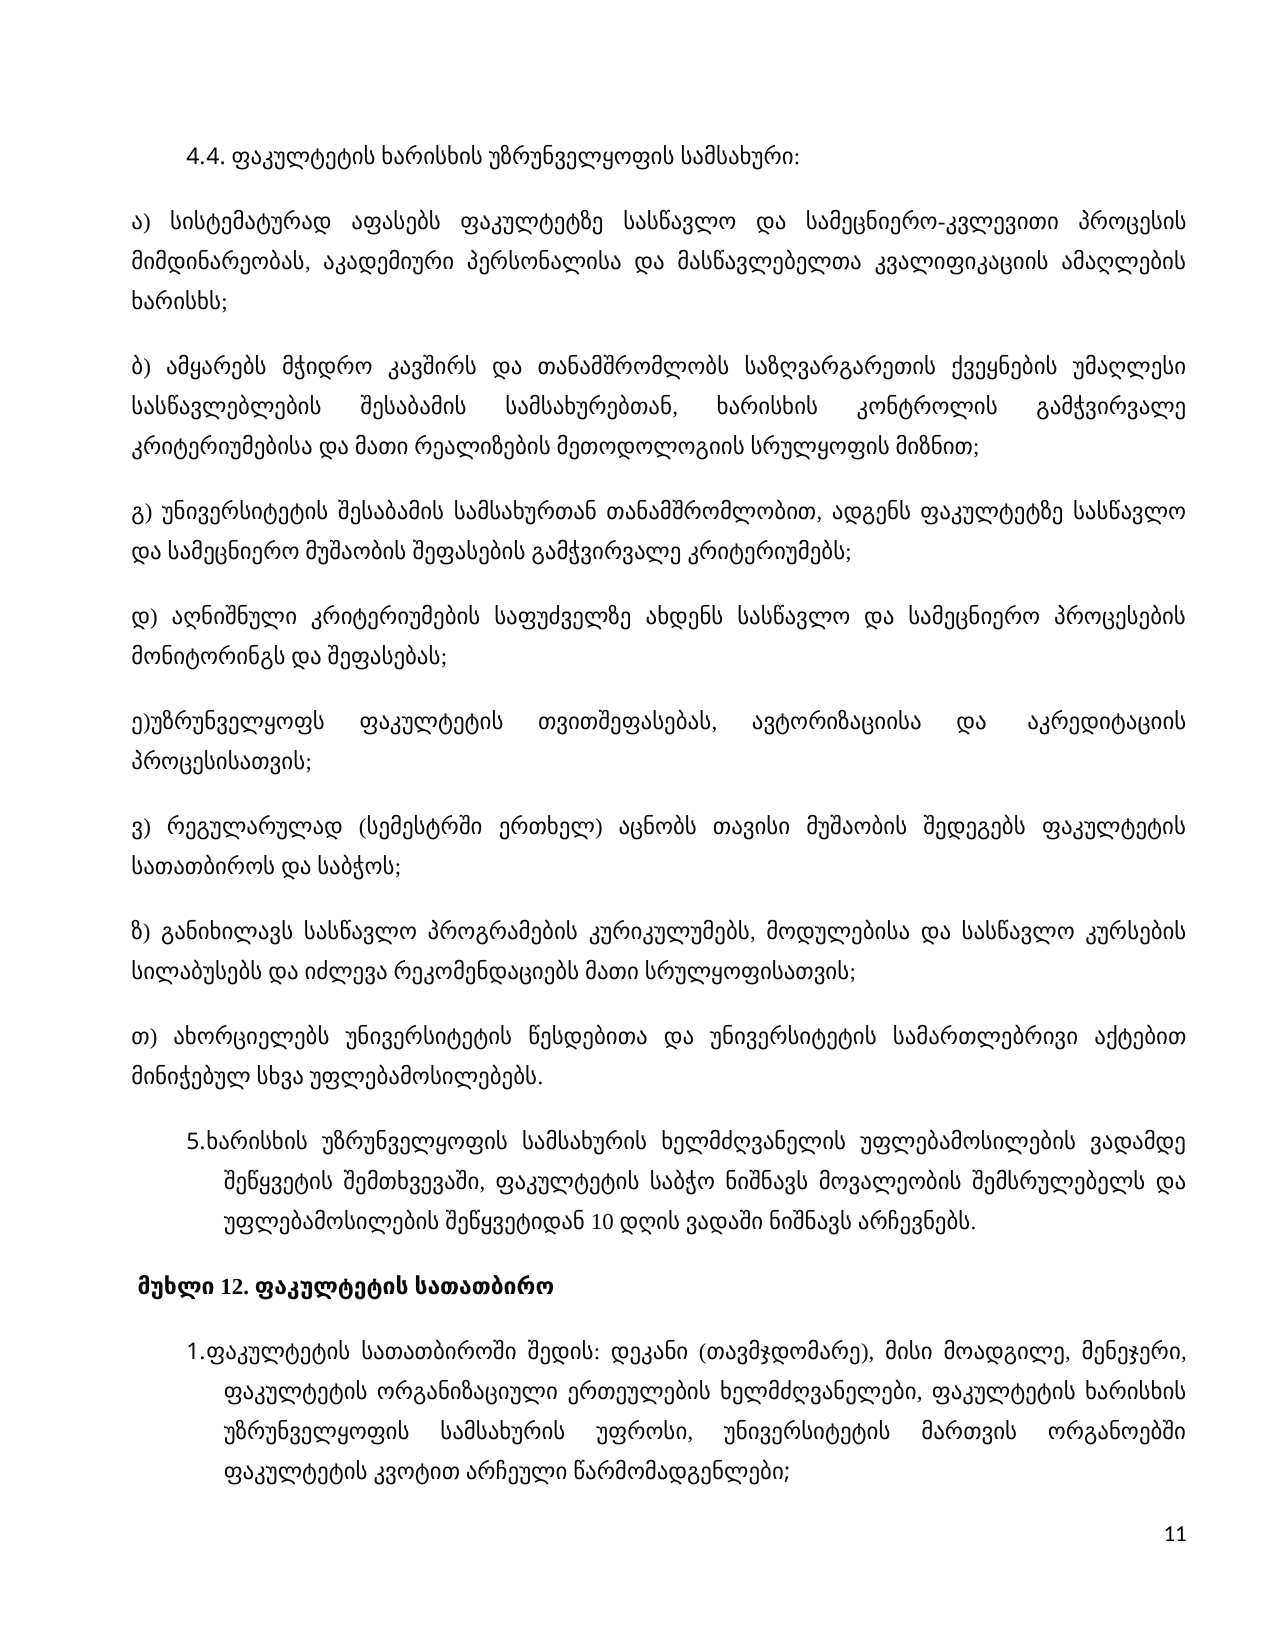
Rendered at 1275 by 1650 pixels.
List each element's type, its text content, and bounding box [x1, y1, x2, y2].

text თ) ახორციელებს უნივერსიტეტის წესდებითა და უნივერსიტეტის სამართლებრივი აქტებით მინიჭებულ სხვა უფლებამოსილებებს. [131, 1011, 1186, 1091]
text ა) სისტემატურად აფასებს ფაკულტეტზე სასწავლო და სამეცნიერო-კვლევითი პროცესის მიმდინარეობას, აკადემიური პერსონალისა და მასწავლებელთა კვალიფიკაციის ამაღლების ხარისხს; [131, 196, 1186, 316]
text ბ) ამყარებს მჭიდრო კავშირს და თანამშრომლობს საზღვარგარეთის ქვეყნების უმაღლესი სასწავლებლების შესაბამის სამსახურებთან, ხარისხის კონტროლის გამჭვირვალე კრიტერიუმებისა და მათი რეალიზების მეთოდოლოგიის სრულყოფის მიზნით; [131, 341, 1186, 461]
text მუხლი 12. ფაკულტეტის სათათბირო [131, 1261, 1186, 1301]
list 4. ფაკულტეტის ხარისხის უზრუნველყოფის სამსახური: [186, 131, 1186, 171]
text ვ) რეგულარულად (სემესტრში ერთხელ) აცნობს თავისი მუშაობის შედეგებს ფაკულტეტის სათათბიროს და საბჭოს; [131, 801, 1186, 881]
list ფაკულტეტის სათათბიროში შედის: დეკანი (თავმჯდომარე), მისი მოადგილე, მენეჯერი, ფაკულტეტის ორგანიზაციული ერთეულების ხელმძღვანელები, ფაკულტეტის ხარისხის უზრუნველყოფის სამსახურის უფროსი, უნივერსიტეტის მართვის ორგანოებში ფაკულტეტის კვოტით არჩეული წარმომადგენლები; [186, 1326, 1186, 1486]
text ზ) განიხილავს სასწავლო პროგრამების კურიკულუმებს, მოდულებისა და სასწავლო კურსების სილაბუსებს და იძლევა რეკომენდაციებს მათი სრულყოფისათვის; [131, 906, 1186, 986]
text დ) აღნიშნული კრიტერიუმების საფუძველზე ახდენს სასწავლო და სამეცნიერო პროცესების მონიტორინგს და შეფასებას; [131, 591, 1186, 671]
text გ) უნივერსიტეტის შესაბამის სამსახურთან თანამშრომლობით, ადგენს ფაკულტეტზე სასწავლო და სამეცნიერო მუშაობის შეფასების გამჭვირვალე კრიტერიუმებს; [131, 486, 1186, 566]
text ე)უზრუნველყოფს ფაკულტეტის თვითშეფასებას, ავტორიზაციისა და აკრედიტაციის პროცესისათვის; [131, 696, 1186, 776]
list ხარისხის უზრუნველყოფის სამსახურის ხელმძღვანელის უფლებამოსილების ვადამდე შეწყვეტის შემთხვევაში, ფაკულტეტის საბჭო ნიშნავს მოვალეობის შემსრულებელს და უფლებამოსილების შეწყვეტიდან 10 დღის ვადაში ნიშნავს არჩევნებს. [186, 1116, 1186, 1236]
